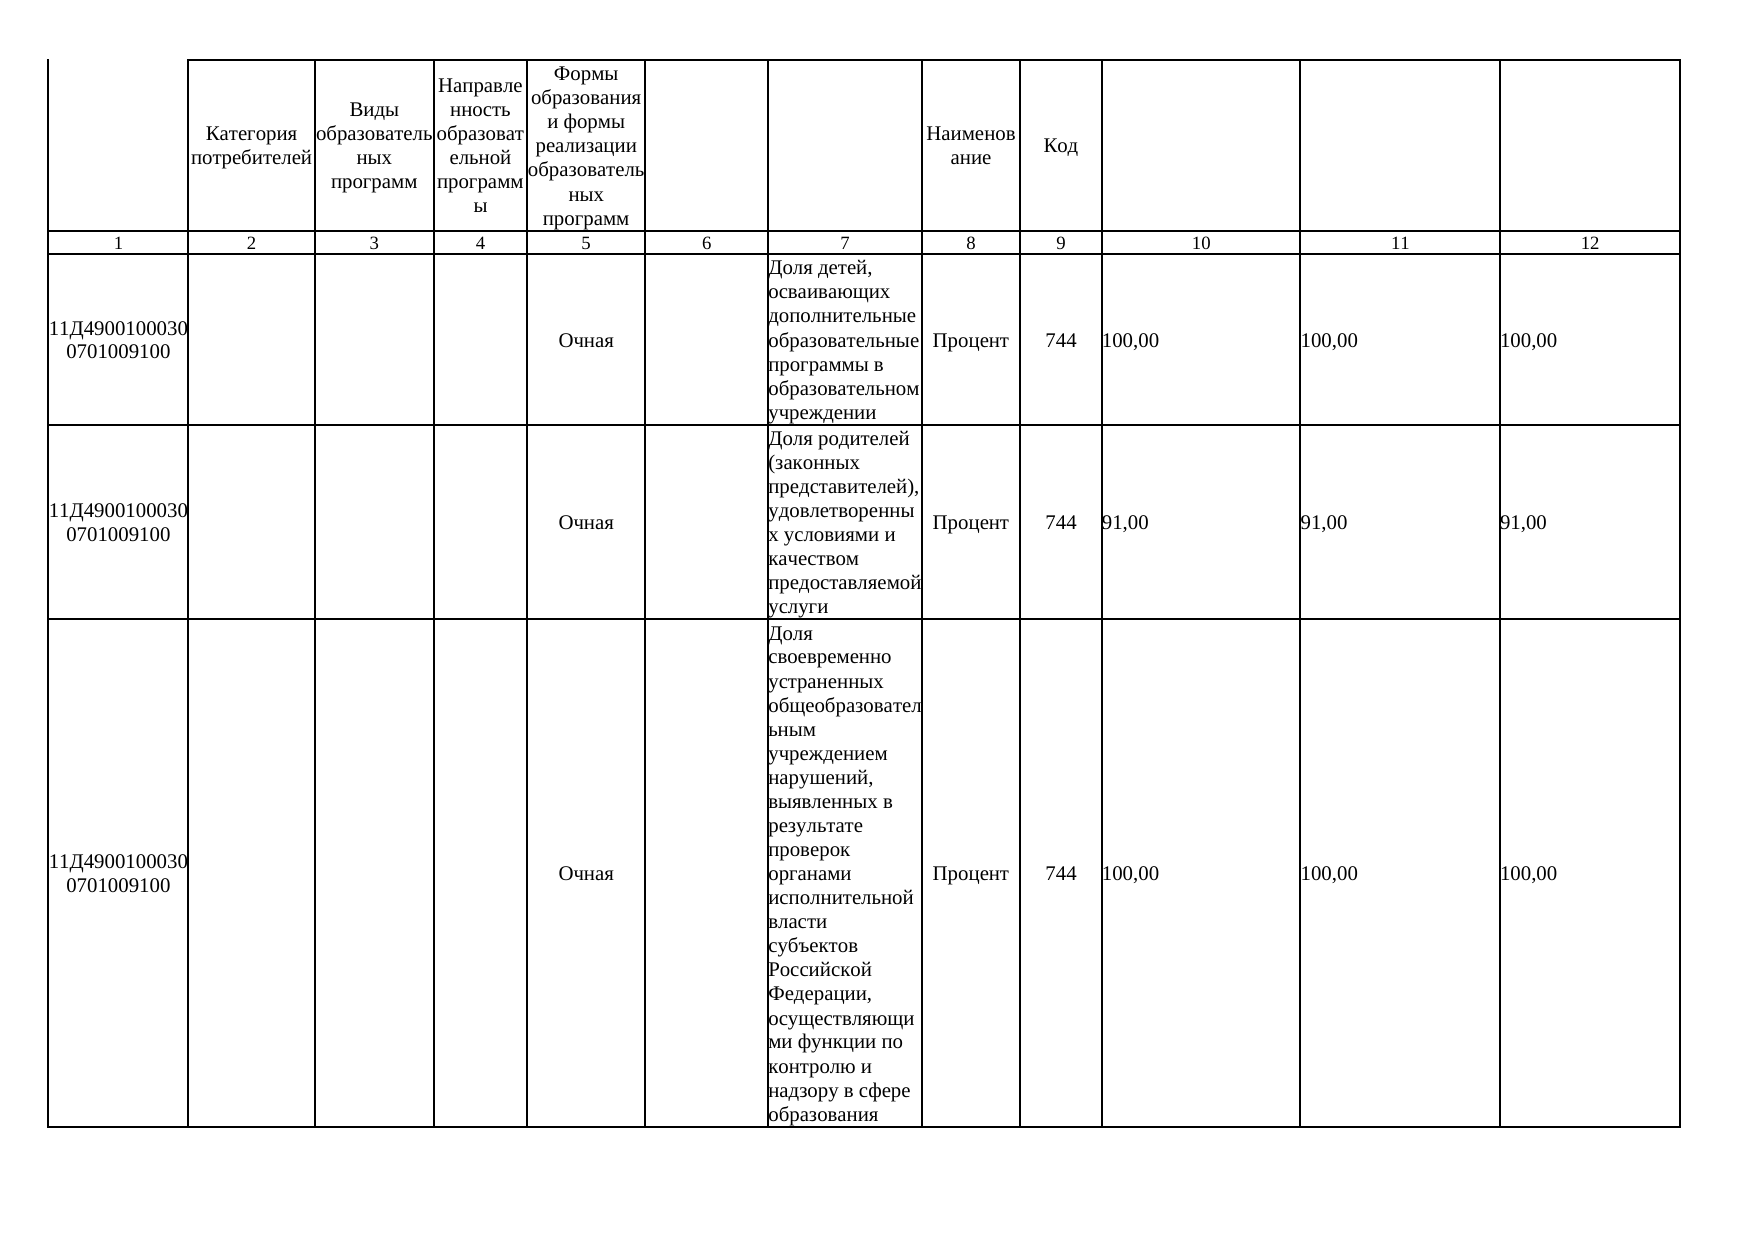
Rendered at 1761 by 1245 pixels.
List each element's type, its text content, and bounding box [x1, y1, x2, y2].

table_cell 100,00 [1501, 255, 1679, 424]
table_cell 1 [49, 232, 187, 253]
table_cell 3 [316, 232, 433, 253]
table_cell 10 [1103, 232, 1299, 253]
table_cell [1103, 61, 1299, 229]
table_cell [646, 255, 767, 424]
table_cell 744 [1021, 255, 1101, 424]
table_cell 9 [1021, 232, 1101, 253]
table_cell Очная [528, 255, 644, 424]
table_cell 8 [923, 232, 1019, 253]
table_cell Формы образования и формы реализации образовательных программ [528, 61, 644, 229]
table_cell Очная [528, 620, 644, 1126]
table_cell Доля своевременно устраненных общеобразовательным учреждением нарушений, выявленных в результате проверок органами исполнительной власти субъектов Российской Федерации, осуществляющими функции по контролю и надзору в сфере образования [769, 620, 921, 1126]
table_cell 91,00 [1301, 426, 1499, 618]
table_cell 4 [435, 232, 526, 253]
table_cell [435, 426, 526, 618]
table_cell [646, 426, 767, 618]
table_cell 6 [646, 232, 767, 253]
table_cell 11Д49001000300701009100 [49, 426, 187, 618]
table_cell 744 [1021, 426, 1101, 618]
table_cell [1501, 61, 1679, 229]
table_cell [646, 61, 767, 229]
table_cell 100,00 [1501, 620, 1679, 1126]
table_cell 5 [528, 232, 644, 253]
table_cell 100,00 [1301, 255, 1499, 424]
table_cell [316, 620, 433, 1126]
table_cell 12 [1501, 232, 1679, 253]
table_cell Процент [923, 255, 1019, 424]
table_cell 11Д49001000300701009100 [49, 255, 187, 424]
table_cell Процент [923, 620, 1019, 1126]
table_cell 744 [1021, 620, 1101, 1126]
table_cell 100,00 [1103, 620, 1299, 1126]
table_cell [646, 620, 767, 1126]
table_cell Виды образовательных программ [316, 61, 433, 229]
table_cell Очная [528, 426, 644, 618]
table_cell 11 [1301, 232, 1499, 253]
table_cell 100,00 [1301, 620, 1499, 1126]
table_cell [316, 255, 433, 424]
table_cell 91,00 [1501, 426, 1679, 618]
table_cell Доля детей, осваивающих дополнительные образовательные программы в образовательном учреждении [769, 255, 921, 424]
table_cell 7 [769, 232, 921, 253]
table_cell Код [1021, 61, 1101, 229]
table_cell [1301, 61, 1499, 229]
table_cell [435, 620, 526, 1126]
table_cell Процент [923, 426, 1019, 618]
table_cell Категория потребителей [189, 61, 314, 229]
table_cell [769, 61, 921, 229]
table_cell 2 [189, 232, 314, 253]
table_cell 91,00 [1103, 426, 1299, 618]
table_cell [435, 255, 526, 424]
table_cell [189, 255, 314, 424]
table_cell [189, 620, 314, 1126]
table_cell 11Д49001000300701009100 [49, 620, 187, 1126]
table_cell [316, 426, 433, 618]
table_cell [189, 426, 314, 618]
table_cell Наименование [923, 61, 1019, 229]
table_cell 100,00 [1103, 255, 1299, 424]
table_cell Направленность образовательной программы [435, 61, 526, 229]
table_cell Доля родителей (законных представителей), удовлетворенных условиями и качеством предоставляемой услуги [769, 426, 921, 618]
